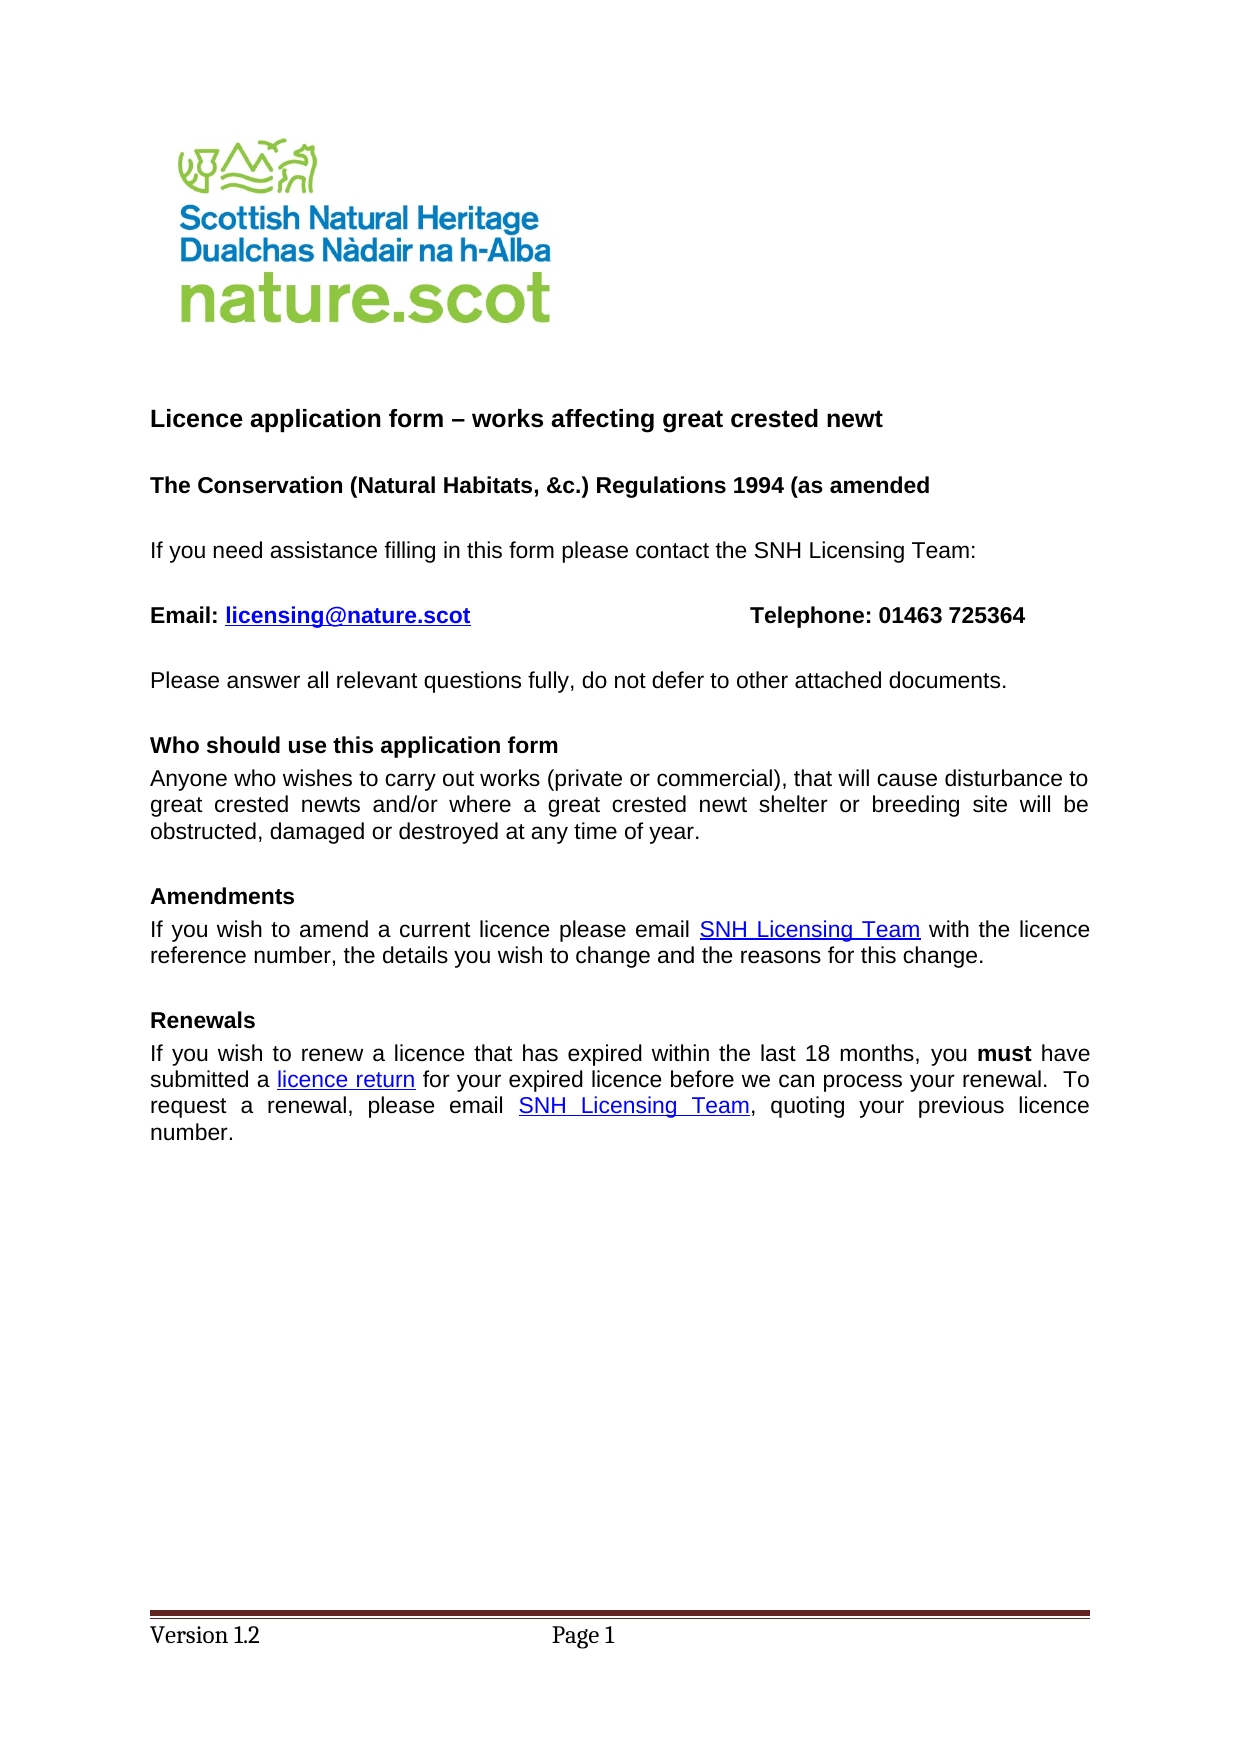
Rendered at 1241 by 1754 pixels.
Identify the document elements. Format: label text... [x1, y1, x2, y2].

table_header [139, 113, 1112, 398]
text Licence application form – works affecting great crested newt [150, 404, 1090, 433]
title Anyone who wishes to carry out works (private or commercial), that will cause disturbance to great crested newts and/or where a great crested newt shelter or breeding site will be obstructed, damaged or destroyed at any time of year. [150, 765, 1090, 844]
title Email: licensing@nature.scot Telephone: 01463 725364 [150, 602, 1090, 628]
title Please answer all relevant questions fully, do not defer to other attached documents. [150, 667, 1090, 694]
picture [176, 138, 567, 346]
title Amendments [150, 883, 1090, 909]
title If you wish to amend a current licence please email SNH Licensing Team with the licence reference number, the details you wish to change and the reasons for this change. [150, 916, 1090, 968]
title If you wish to renew a licence that has expired within the last 18 months, you must have submitted a licence return for your expired licence before we can process your renewal. To request a renewal, please email SNH Licensing Team, quoting your previous licence number. [150, 1040, 1090, 1145]
text The Conservation (Natural Habitats, &c.) Regulations 1994 (as amended [150, 472, 1090, 498]
title Renewals [150, 1007, 1090, 1033]
title Who should use this application form [150, 732, 1090, 759]
title If you need assistance filling in this form please contact the SNH Licensing Team: [150, 537, 1090, 563]
